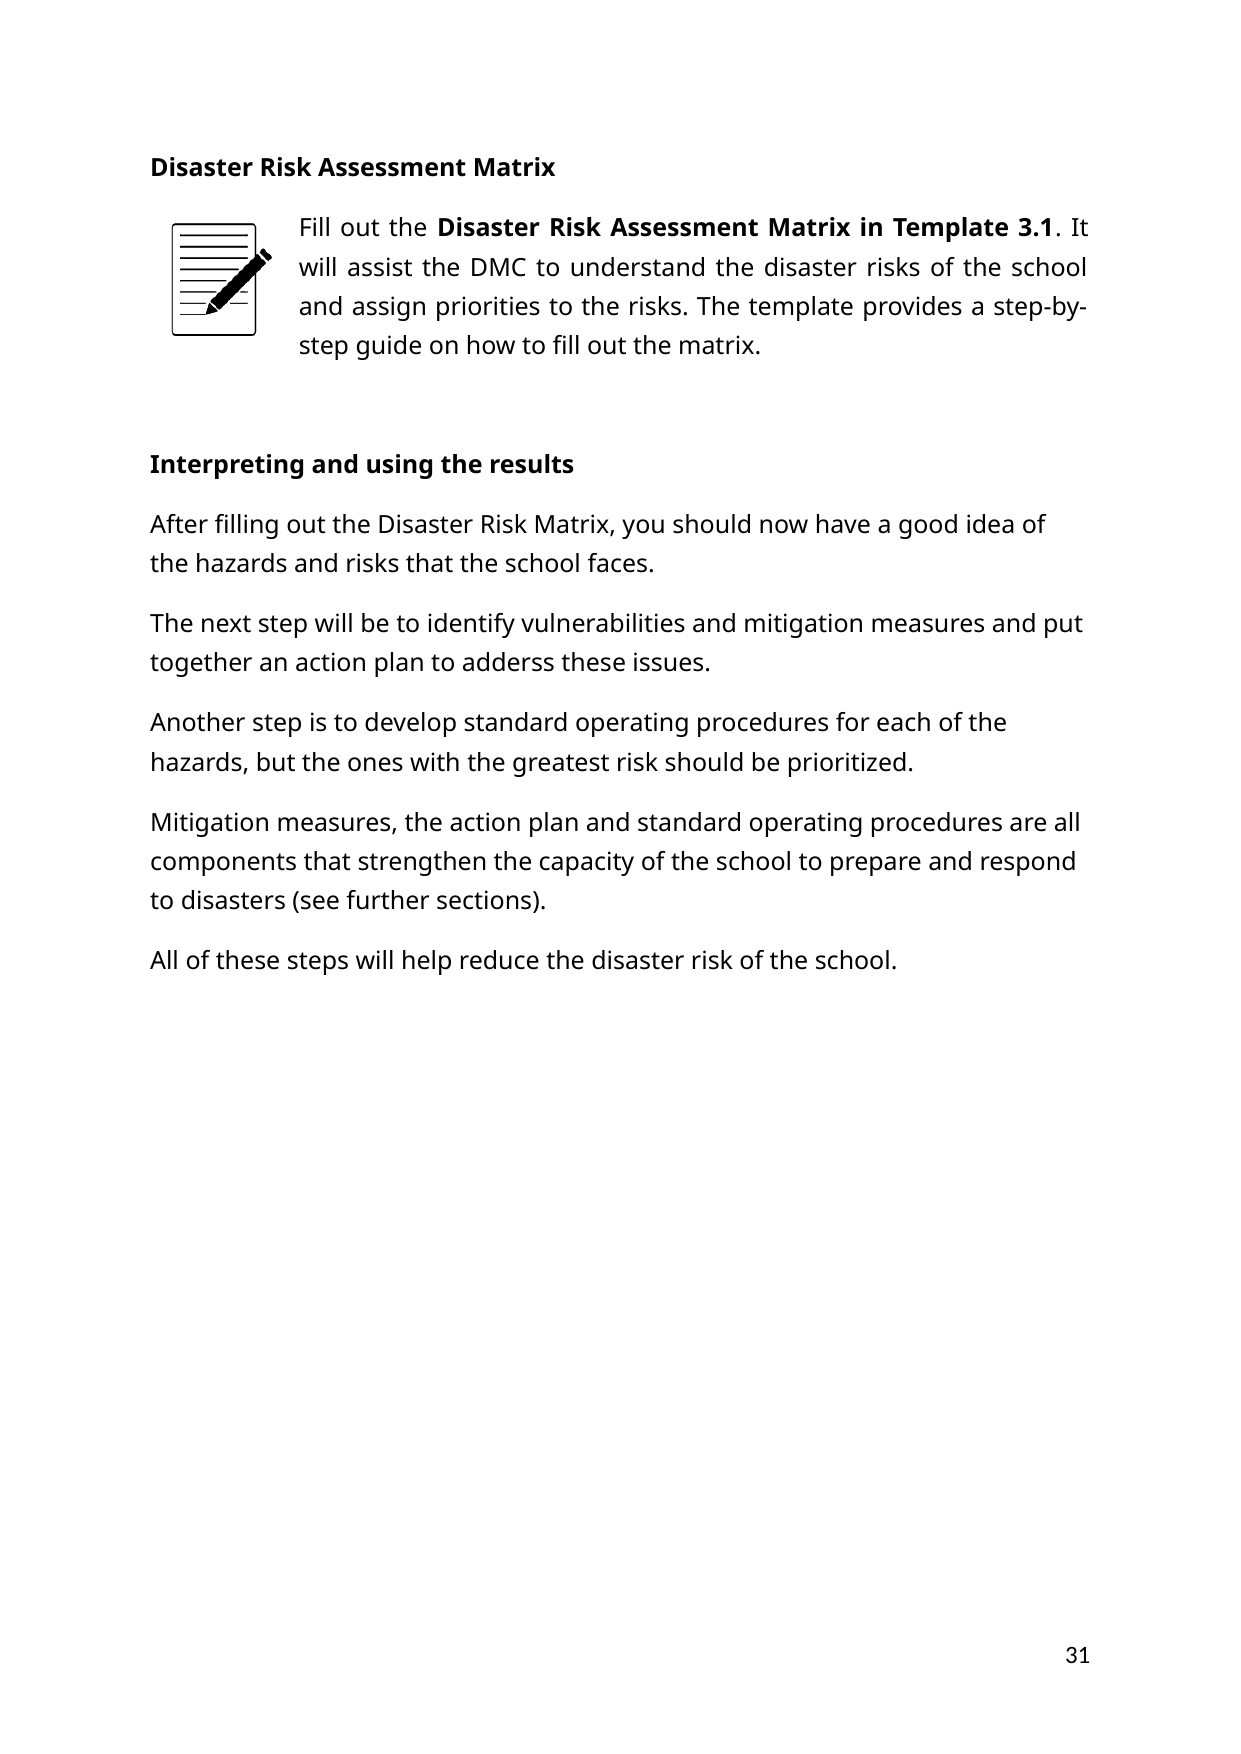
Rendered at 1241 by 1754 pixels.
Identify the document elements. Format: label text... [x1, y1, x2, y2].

text All of these steps will help reduce the disaster risk of the school. [150, 942, 1090, 977]
table_header [139, 210, 287, 387]
text Interpreting and using the results [150, 447, 1090, 481]
text The next step will be to identify vulnerabilities and mitigation measures and put together an action plan to adderss these issues. [150, 606, 1090, 679]
picture [150, 216, 277, 342]
text Mitigation measures, the action plan and standard operating procedures are all components that strengthen the capacity of the school to prepare and respond to disasters (see further sections). [150, 804, 1090, 917]
table_header Fill out the Disaster Risk Assessment Matrix in Template 3.1. It will assist the DMC to understand the disaster risks of the school and assign priorities to the risks. The template provides a step-by-step guide on how to fill out the matrix. [287, 210, 1100, 387]
text After filling out the Disaster Risk Matrix, you should now have a good idea of the hazards and risks that the school faces. [150, 507, 1090, 580]
text Disaster Risk Assessment Matrix [150, 150, 1090, 184]
text Another step is to develop standard operating procedures for each of the hazards, but the ones with the greatest risk should be prioritized. [150, 705, 1090, 778]
